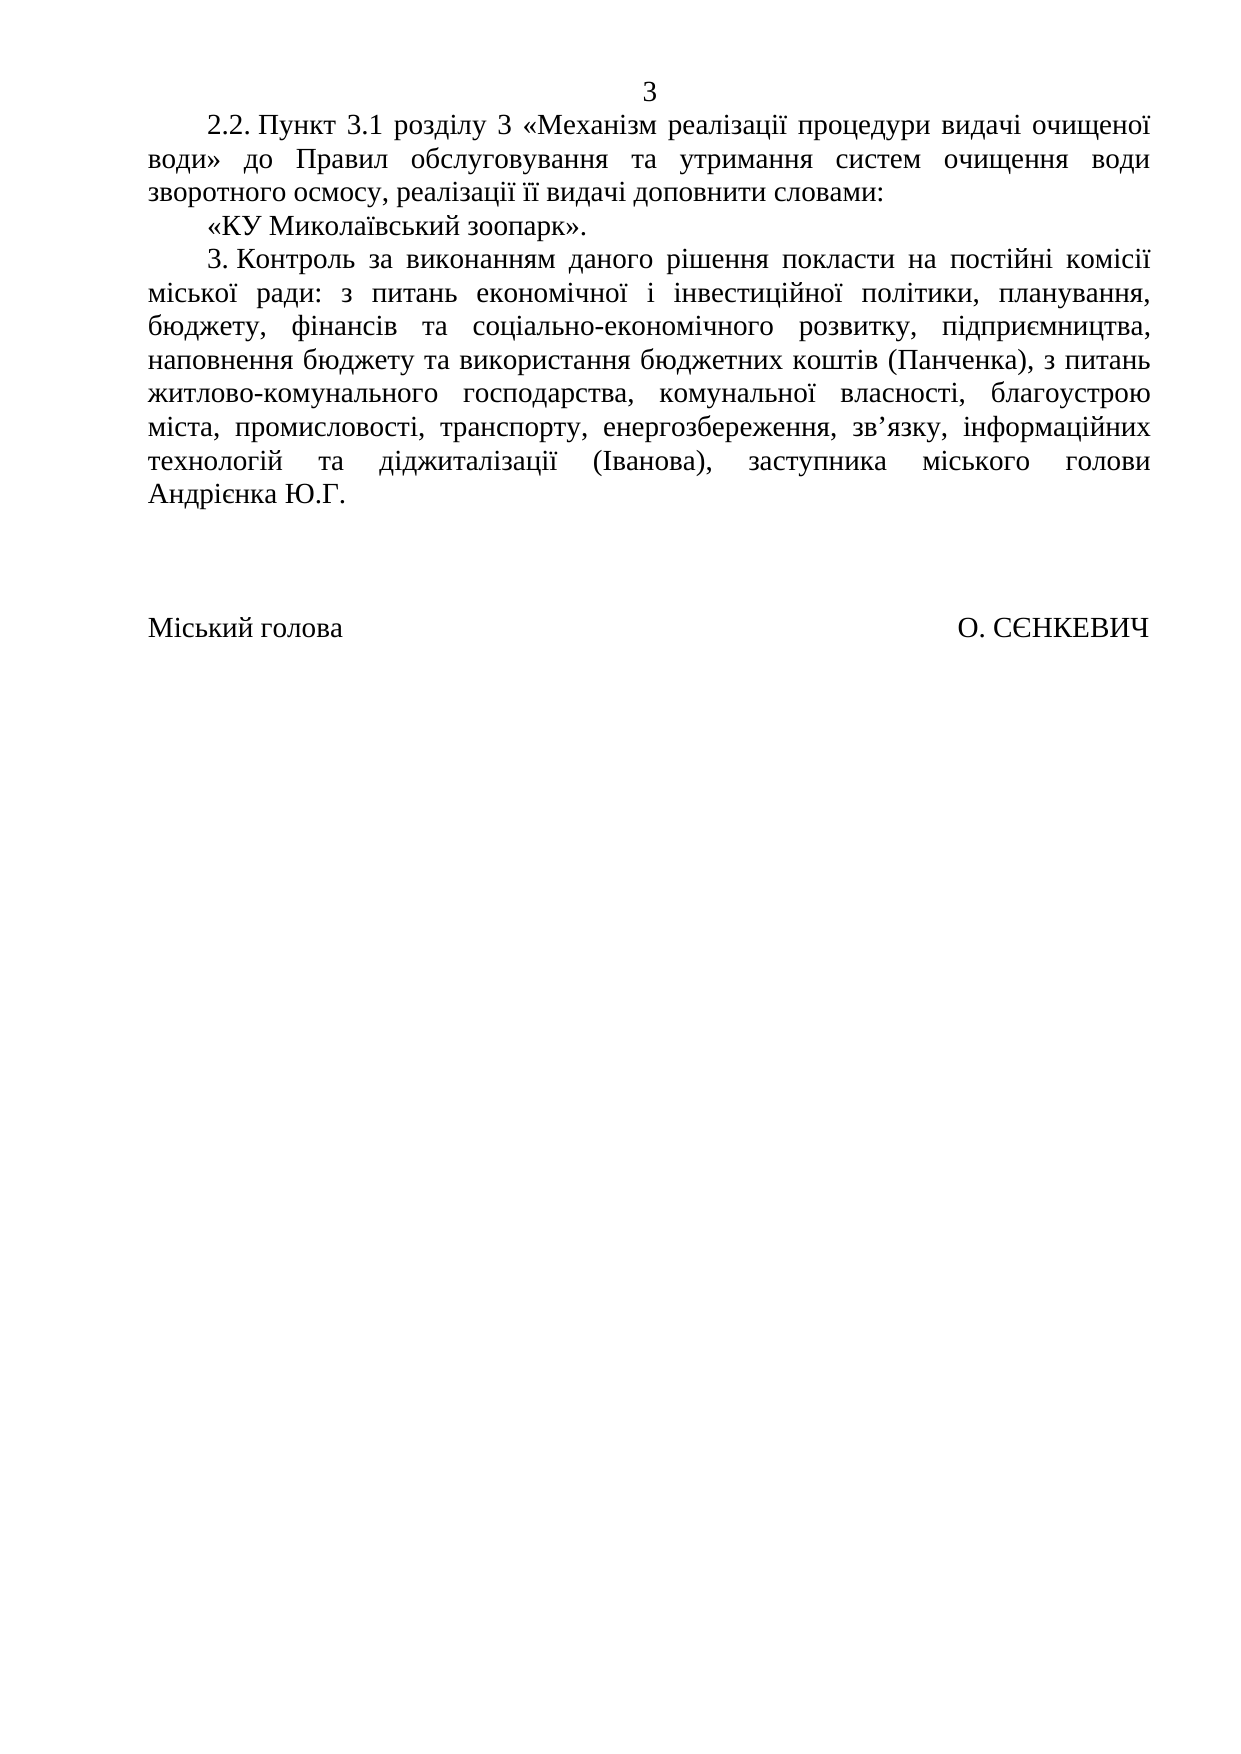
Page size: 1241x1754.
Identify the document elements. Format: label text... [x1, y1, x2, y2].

text «КУ Миколаївський зоопарк». [148, 208, 1152, 241]
text 3. Контроль за виконанням даного рішення покласти на постійні комісії міської ради: з питань економічної і інвестиційної політики, планування, бюджету, фінансів та соціально-економічного розвитку, підприємництва, наповнення бюджету та використання бюджетних коштів (Панченка), з питань житлово-комунального господарства, комунальної власності, благоустрою міста, промисловості, транспорту, енергозбереження, зв’язку, інформаційних технологій та діджиталізації (Іванова), заступника міського голови Андрієнка Ю.Г. [148, 241, 1152, 510]
text 2.2. Пункт 3.1 розділу 3 «Механізм реалізації процедури видачі очищеної води» до Правил обслуговування та утримання систем очищення води зворотного осмосу, реалізації її видачі доповнити словами: [148, 107, 1152, 208]
text Міський голова О. СЄНКЕВИЧ [148, 610, 1152, 644]
